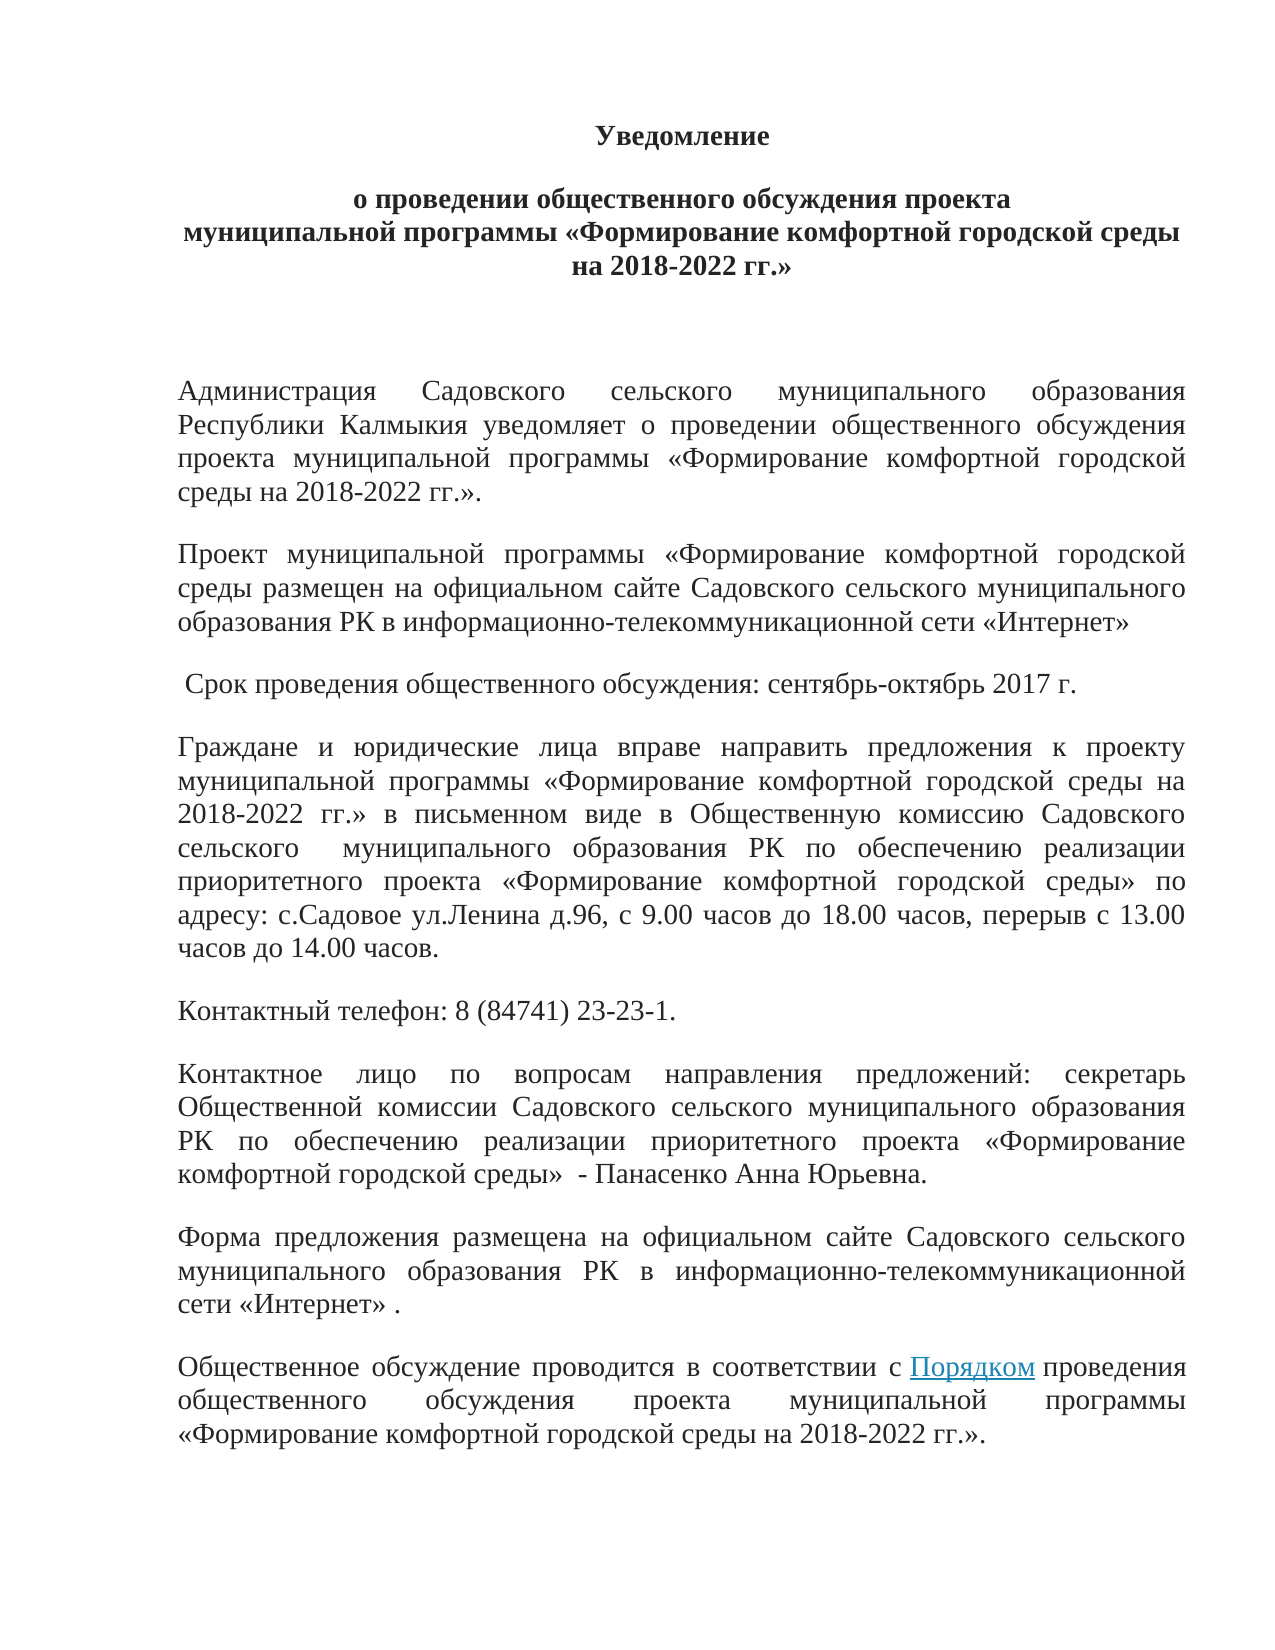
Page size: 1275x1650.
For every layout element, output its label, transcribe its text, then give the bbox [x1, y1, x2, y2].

text Контактный телефон: 8 (84741) 23-23-1. [177, 993, 1186, 1027]
text Общественное обсуждение проводится в соответствии с Порядком проведения общественного обсуждения проекта муниципальной программы «Формирование комфортной городской среды на 2018-2022 гг.». [177, 1349, 1186, 1449]
text Проект муниципальной программы «Формирование комфортной городской среды размещен на официальном сайте Садовского сельского муниципального образования РК в информационно-телекоммуникационной сети «Интернет» [177, 537, 1186, 637]
text Контактное лицо по вопросам направления предложений: секретарь Общественной комиссии Садовского сельского муниципального образования РК по обеспечению реализации приоритетного проекта «Формирование комфортной городской среды» - Панасенко Анна Юрьевна. [177, 1056, 1186, 1190]
text Граждане и юридические лица вправе направить предложения к проекту муниципальной программы «Формирование комфортной городской среды на 2018-2022 гг.» в письменном виде в Общественную комиссию Садовского сельского муниципального образования РК по обеспечению реализации приоритетного проекта «Формирование комфортной городской среды» по адресу: с.Садовое ул.Ленина д.96, с 9.00 часов до 18.00 часов, перерыв с 13.00 часов до 14.00 часов. [177, 729, 1186, 964]
text Форма предложения размещена на официальном сайте Садовского сельского муниципального образования РК в информационно-телекоммуникационной сети «Интернет» . [177, 1219, 1186, 1320]
text Администрация Садовского сельского муниципального образования Республики Калмыкия уведомляет о проведении общественного обсуждения проекта муниципальной программы «Формирование комфортной городской среды на 2018-2022 гг.». [177, 373, 1186, 507]
text Уведомление [177, 118, 1186, 152]
text о проведении общественного обсуждения проекта муниципальной программы «Формирование комфортной городской среды на 2018-2022 гг.» [177, 181, 1186, 281]
text Срок проведения общественного обсуждения: сентябрь-октябрь 2017 г. [177, 666, 1186, 700]
